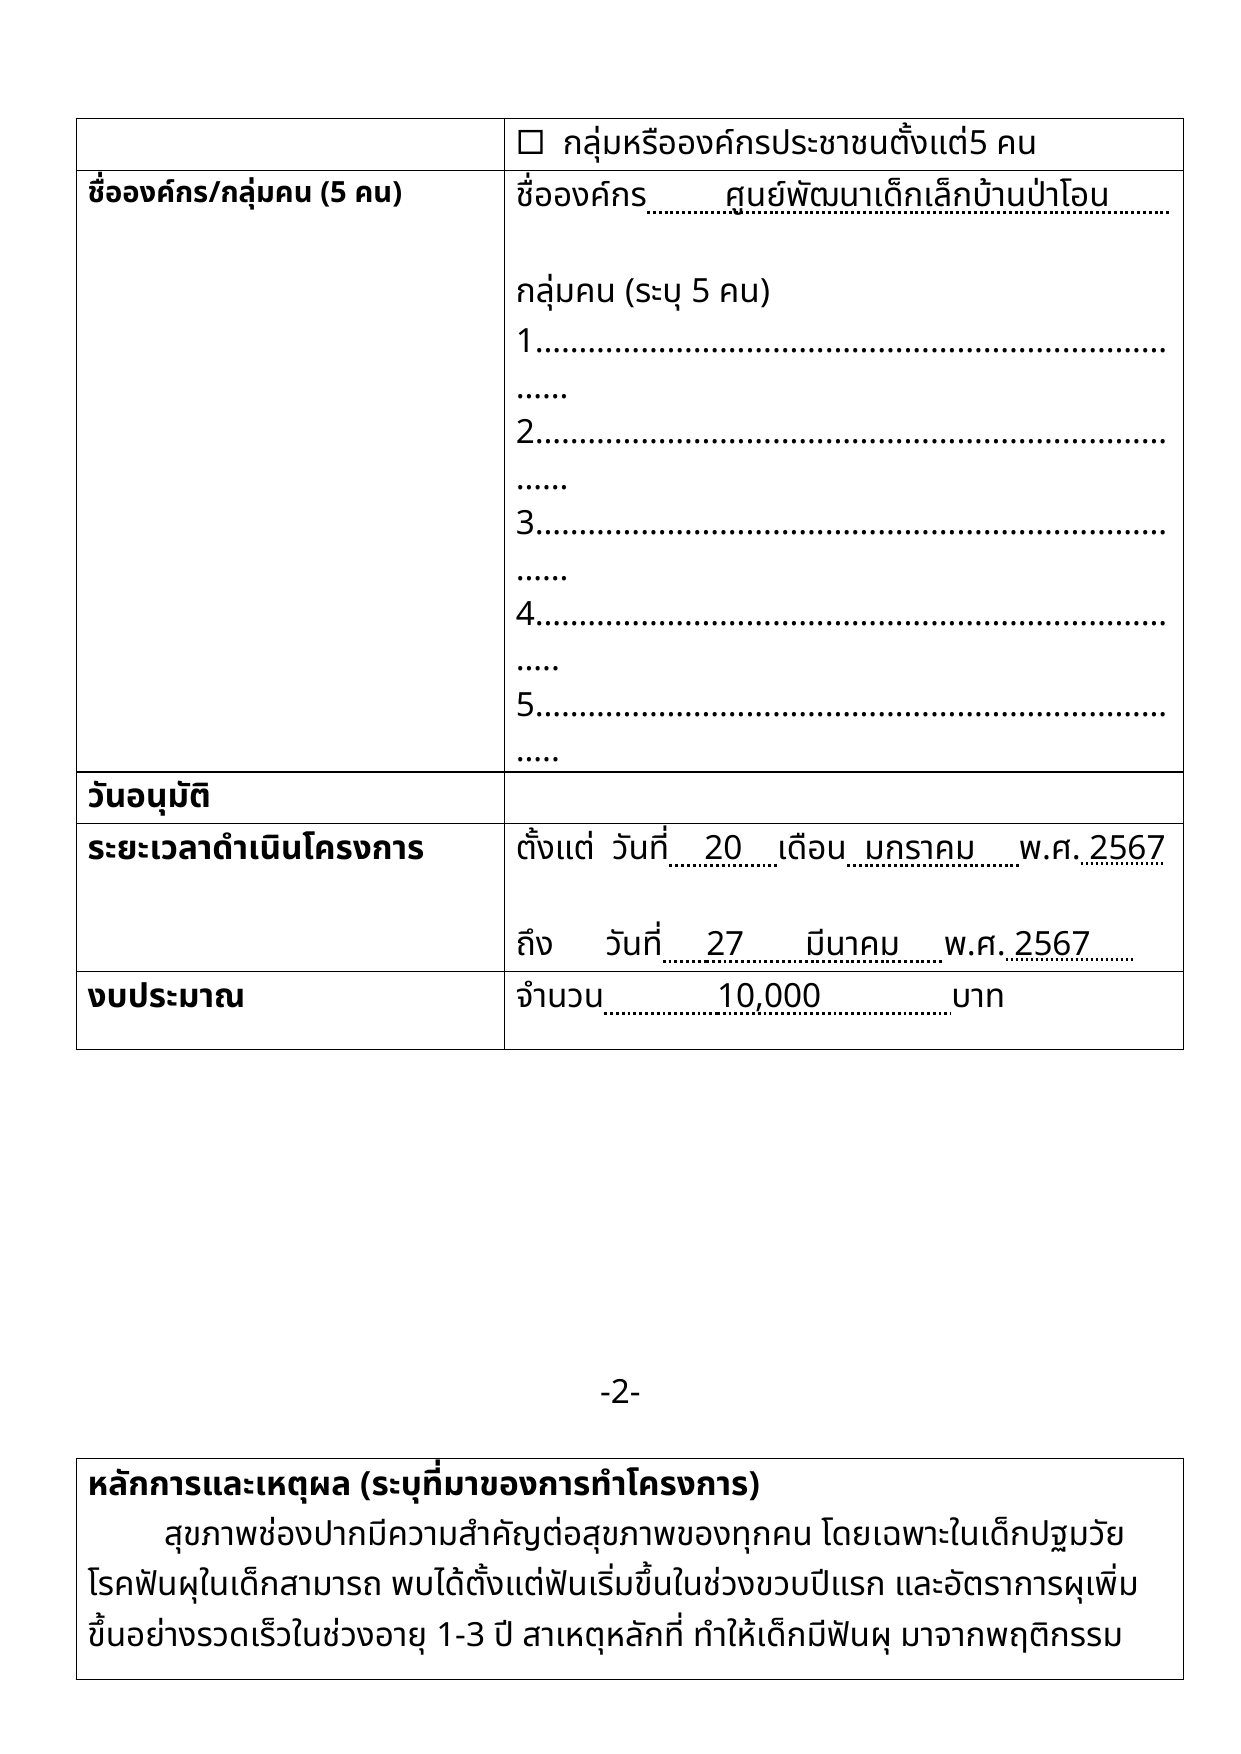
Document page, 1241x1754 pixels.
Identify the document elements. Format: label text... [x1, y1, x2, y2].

text -2- [150, 1367, 1090, 1413]
table_cell ระยะเวลาดำเนินโครงการ [77, 824, 504, 971]
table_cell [505, 119, 1183, 170]
table_cell ชื่อองค์กร/กลุ่มคน (5 คน) [77, 171, 504, 771]
table_cell งบประมาณ [77, 972, 504, 1048]
table_cell วันอนุมัติ [77, 773, 504, 823]
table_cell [77, 119, 504, 170]
table_cell จำนวน 10,000 บาท [505, 972, 1183, 1048]
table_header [77, 1459, 1183, 1679]
table_cell [505, 773, 1183, 823]
table_cell ตั้งแต่ วันที่ 20 เดือน มกราคม พ.ศ. 2567 . ถึง วันที่ 27 มีนาคม พ.ศ. 2567 . [505, 824, 1183, 971]
table_cell ชื่อองค์กร ศูนย์พัฒนาเด็กเล็กบ้านป่าโอน . กลุ่มคน (ระบุ 5 คน) 1…………………………………………………………………… 2…………………………………………………………………… 3…………………………………………………………………… 4………………………………………………………………….. 5………………………………………………………………….. [505, 171, 1183, 771]
